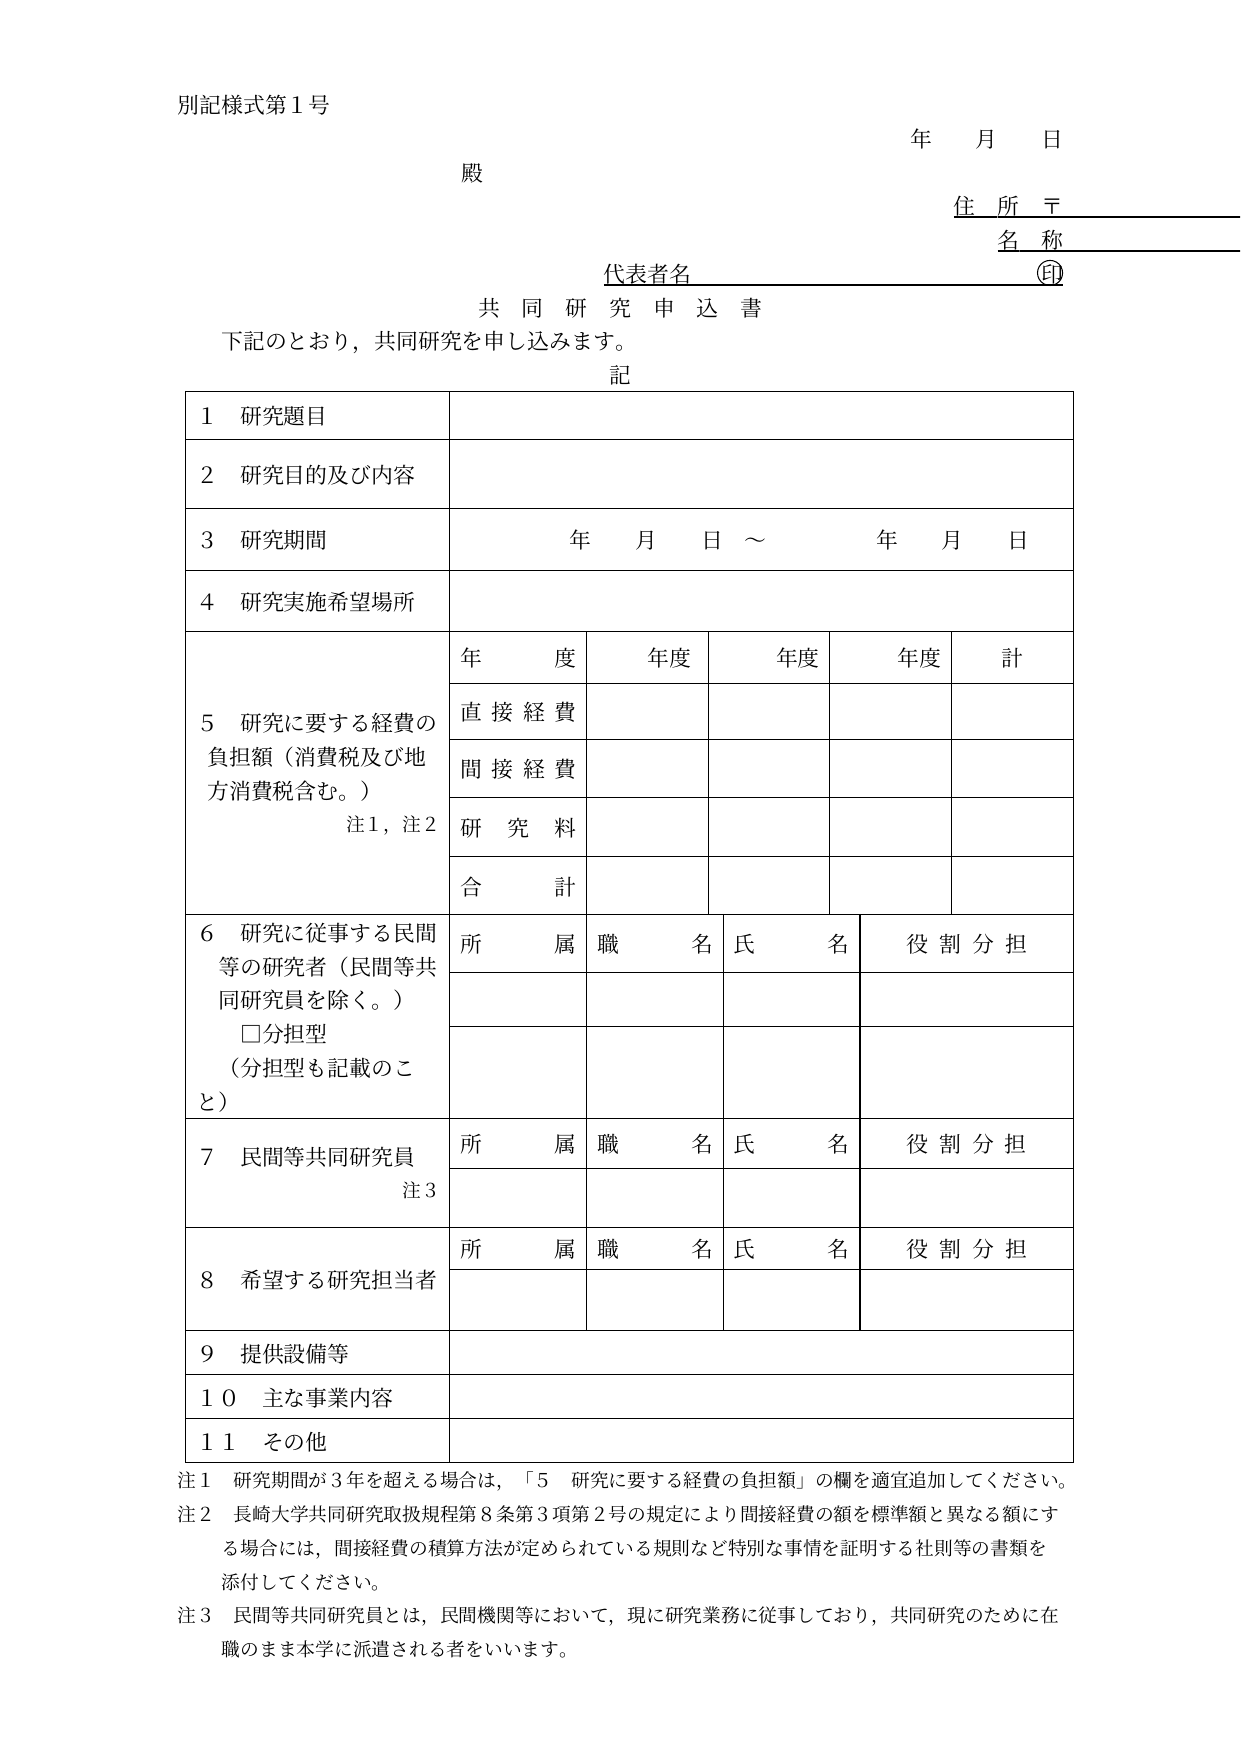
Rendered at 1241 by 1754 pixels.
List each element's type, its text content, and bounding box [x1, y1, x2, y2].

table_cell 所属 [450, 1228, 586, 1268]
table_cell ９ 提供設備等 [186, 1331, 449, 1374]
table_cell [861, 1270, 1073, 1330]
table_cell １０ 主な事業内容 [186, 1375, 449, 1418]
table_cell 役割分担 [861, 1228, 1073, 1268]
table_cell 所属 [450, 915, 586, 972]
table_cell [861, 973, 1073, 1026]
text 記 [177, 357, 1063, 391]
table_cell ４ 研究実施希望場所 [186, 571, 449, 631]
table_cell [830, 740, 951, 797]
table_cell [861, 1027, 1073, 1117]
table_cell [830, 798, 951, 856]
table_cell 年度 [450, 632, 586, 683]
table_cell [587, 1169, 723, 1227]
table_cell 氏名 [724, 1228, 859, 1268]
table_header [450, 392, 1073, 439]
table_cell 間接経費 [450, 740, 586, 797]
table_cell [450, 1270, 586, 1330]
table_cell [587, 1270, 723, 1330]
table_cell 職名 [587, 1228, 723, 1268]
text 注２ 長崎大学共同研究取扱規程第８条第３項第２号の規定により間接経費の額を標準額と異なる額にする場合には，間接経費の積算方法が定められている規則など特別な事情を証明する社則等の書類を添付してください。 [177, 1497, 1063, 1598]
table_cell 職名 [587, 1119, 723, 1168]
table_cell [709, 740, 829, 797]
table_cell 職名 [587, 915, 723, 972]
table_cell [724, 1027, 859, 1117]
table_cell [587, 684, 708, 739]
table_cell [709, 684, 829, 739]
table_cell 年度 [587, 632, 708, 683]
table_cell ８ 希望する研究担当者 [186, 1228, 449, 1330]
table_cell 氏名 [724, 915, 859, 972]
table_cell [952, 798, 1073, 856]
table_cell [587, 798, 708, 856]
table_header １ 研究題目 [186, 392, 449, 439]
table_cell 役割分担 [861, 1119, 1073, 1168]
table_cell [830, 684, 951, 739]
table_cell [450, 440, 1073, 508]
table_cell 計 [952, 632, 1073, 683]
table_cell 氏名 [724, 1119, 859, 1168]
table_cell ７ 民間等共同研究員 注３ [186, 1119, 449, 1227]
table_cell [830, 857, 951, 914]
table_cell ５ 研究に要する経費の負担額（消費税及び地方消費税含む。） 注１，注２ [186, 632, 449, 914]
table_cell [952, 740, 1073, 797]
table_cell 年 月 日 ～ 年 月 日 [450, 509, 1073, 570]
text 年 月 日 [177, 121, 1063, 154]
table_cell [450, 1419, 1073, 1462]
table_cell ３ 研究期間 [186, 509, 449, 570]
table_cell 年度 [709, 632, 829, 683]
table_cell [952, 857, 1073, 914]
text 住所 〒 [177, 188, 1063, 222]
table_cell [450, 1331, 1073, 1374]
text 名称 [177, 222, 1063, 256]
text 下記のとおり，共同研究を申し込みます。 [177, 323, 1063, 357]
table_cell [587, 973, 723, 1026]
table_cell 合計 [450, 857, 586, 914]
table_cell ６ 研究に従事する民間等の研究者（民間等共同研究員を除く。） □分担型 （分担型も記載のこと） [186, 915, 449, 1117]
table_cell [450, 1027, 586, 1117]
table_cell [709, 798, 829, 856]
table_cell [587, 857, 708, 914]
table_cell [709, 857, 829, 914]
text 注３ 民間等共同研究員とは，民間機関等において，現に研究業務に従事しており，共同研究のために在職のまま本学に派遣される者をいいます。 [177, 1598, 1063, 1666]
text 殿 [177, 154, 1063, 188]
text 注１ 研究期間が３年を超える場合は，「５ 研究に要する経費の負担額」の欄を適宜追加してください。 [177, 1463, 1063, 1497]
table_cell [587, 1027, 723, 1117]
table_cell 年度 [830, 632, 951, 683]
table_cell [450, 571, 1073, 631]
table_cell [450, 1375, 1073, 1418]
table_cell [450, 1169, 586, 1227]
table_cell [724, 973, 859, 1026]
table_cell [952, 684, 1073, 739]
text 代表者名 印 [177, 256, 1063, 289]
table_cell １１ その他 [186, 1419, 449, 1462]
table_cell [450, 973, 586, 1026]
text 共同研究申込書 [177, 289, 1063, 323]
table_cell [861, 1169, 1073, 1227]
table_cell [724, 1270, 859, 1330]
table_cell 研究料 [450, 798, 586, 856]
table_cell 所属 [450, 1119, 586, 1168]
table_cell 直接経費 [450, 684, 586, 739]
table_cell 役割分担 [861, 915, 1073, 972]
table_cell [724, 1169, 859, 1227]
table_cell ２ 研究目的及び内容 [186, 440, 449, 508]
text 別記様式第１号 [177, 87, 1063, 121]
table_cell [587, 740, 708, 797]
